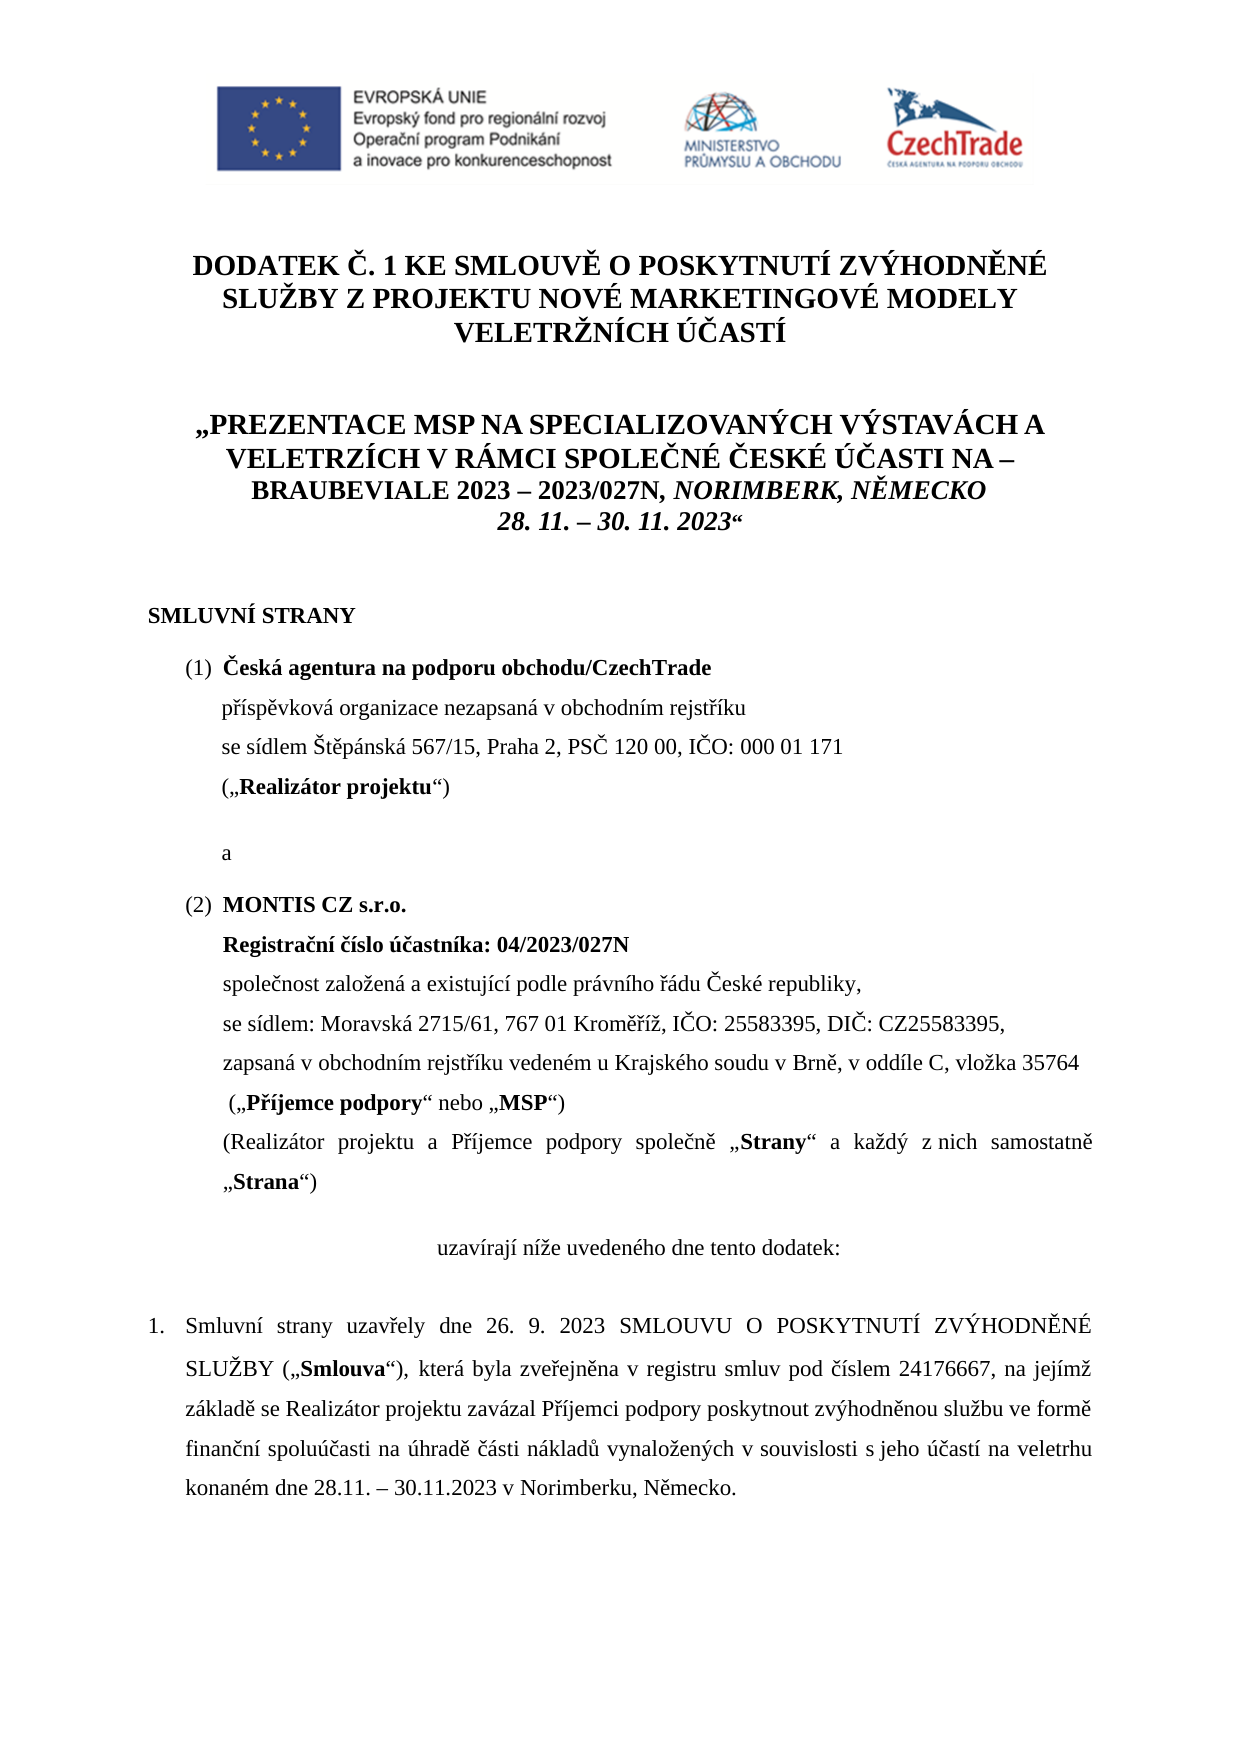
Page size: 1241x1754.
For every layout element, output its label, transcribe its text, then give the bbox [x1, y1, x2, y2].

list se sídlem: Moravská 2715/61, 767 01 Kroměříž, IČO: 25583395, DIČ: CZ25583395, [223, 1010, 1093, 1036]
text a [148, 839, 1093, 865]
list Registrační číslo účastníka: 04/2023/027N [223, 931, 1093, 957]
text DODATEK Č. 1 KE SMLOUVĚ O POSKYTNUTÍ ZVÝHODNĚNÉ SLUŽBY Z PROJEKTU NOVÉ MARKETINGOVÉ MODELY VELETRŽNÍCH ÚČASTÍ [148, 248, 1093, 349]
list uzavírají níže uvedeného dne tento dodatek: [185, 1234, 1093, 1260]
title „PREZENTACE MSP NA SPECIALIZOVANÝCH VÝSTAVÁCH A VELETRZÍCH V RÁMCI SPOLEČNÉ ČESKÉ ÚČASTI NA – Braubeviale 2023 – 2023/027N, norimberk, německo 28. 11. – 30. 11. 2023“ [148, 407, 1093, 537]
text příspěvková organizace nezapsaná v obchodním rejstříku [148, 694, 1093, 720]
text se sídlem Štěpánská 567/15, Praha 2, PSČ 120 00, IČO: 000 01 171 [148, 733, 1093, 760]
list společnost založená a existující podle právního řádu České republiky, [223, 970, 1093, 997]
list Česká agentura na podporu obchodu/CzechTrade [185, 654, 1093, 681]
list („Příjemce podpory“ nebo „MSP“) [223, 1089, 1093, 1115]
text SMLUVNÍ STRANY [148, 602, 1093, 628]
list (Realizátor projektu a Příjemce podpory společně „Strany“ a každý z nich samostatně „Strana“) [223, 1128, 1093, 1194]
picture [205, 73, 1035, 186]
text („Realizátor projektu“) [148, 773, 1093, 799]
list zapsaná v obchodním rejstříku vedeném u Krajského soudu v Brně, v oddíle C, vložka 35764 [223, 1049, 1093, 1076]
list Smluvní strany uzavřely dne 26. 9. 2023 SMLOUVU O POSKYTNUTÍ ZVÝHODNĚNÉ SLUŽBY („Smlouva“), která byla zveřejněna v registru smluv pod číslem 24176667, na jejímž základě se Realizátor projektu zavázal Příjemci podpory poskytnout zvýhodněnou službu ve formě finanční spoluúčasti na úhradě části nákladů vynaložených v souvislosti s jeho účastí na veletrhu konaném dne 28.11. – 30.11.2023 v Norimberku, Německo. [148, 1313, 1093, 1501]
list MONTIS CZ s.r.o. [185, 891, 1093, 918]
